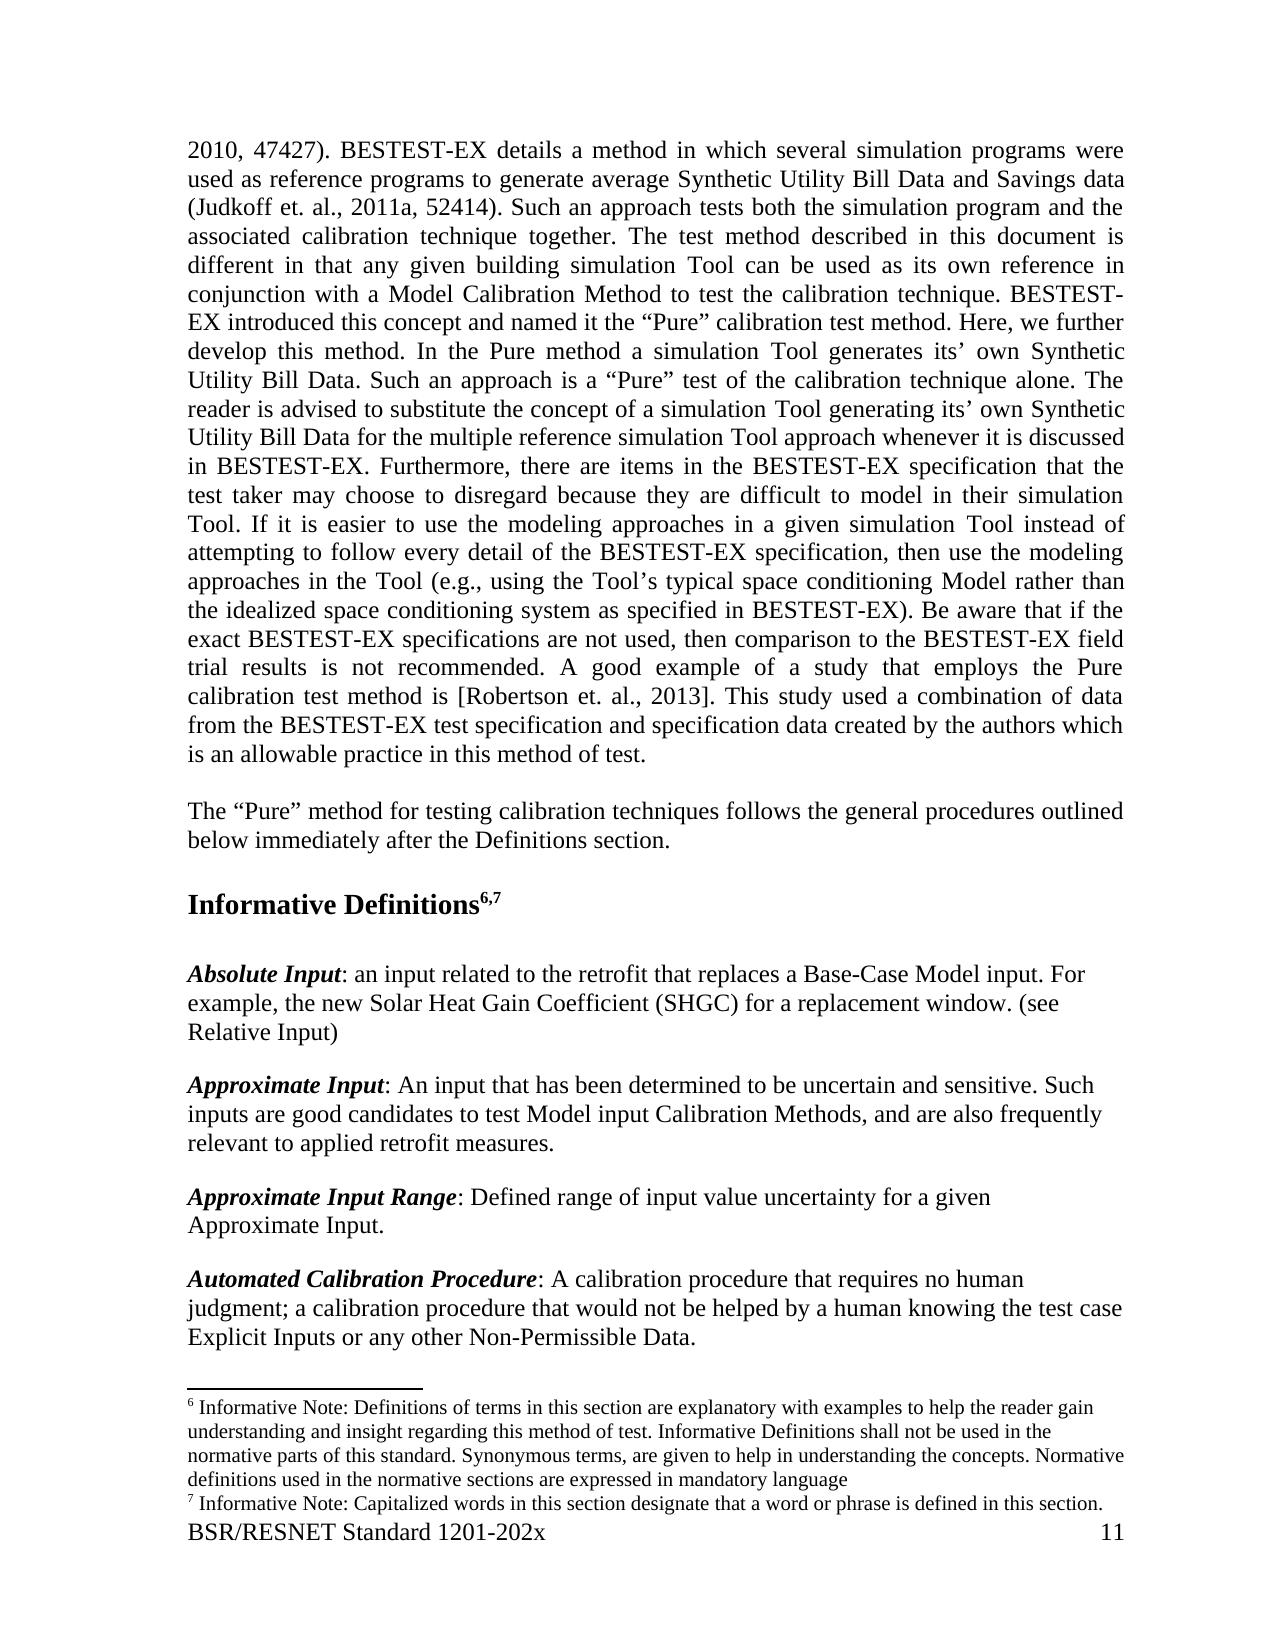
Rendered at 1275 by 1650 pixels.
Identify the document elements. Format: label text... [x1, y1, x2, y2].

text Approximate Input Range: Defined range of input value uncertainty for a given Approximate Input. [187, 1182, 1125, 1239]
text Absolute Input: an input related to the retrofit that replaces a Base-Case Model input. For example, the new Solar Heat Gain Coefficient (SHGC) for a replacement window. (see Relative Input) [187, 959, 1125, 1045]
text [187, 135, 1125, 767]
text Automated Calibration Procedure: A calibration procedure that requires no human judgment; a calibration procedure that would not be helped by a human knowing the test case Explicit Inputs or any other Non-Permissible Data. [187, 1264, 1125, 1350]
text The “Pure” method for testing calibration techniques follows the general procedures outlined below immediately after the Definitions section. [187, 796, 1125, 854]
text Informative Definitions, [187, 887, 1125, 921]
text Approximate Input: An input that has been determined to be uncertain and sensitive. Such inputs are good candidates to test Model input Calibration Methods, and are also frequently relevant to applied retrofit measures. [187, 1070, 1125, 1157]
